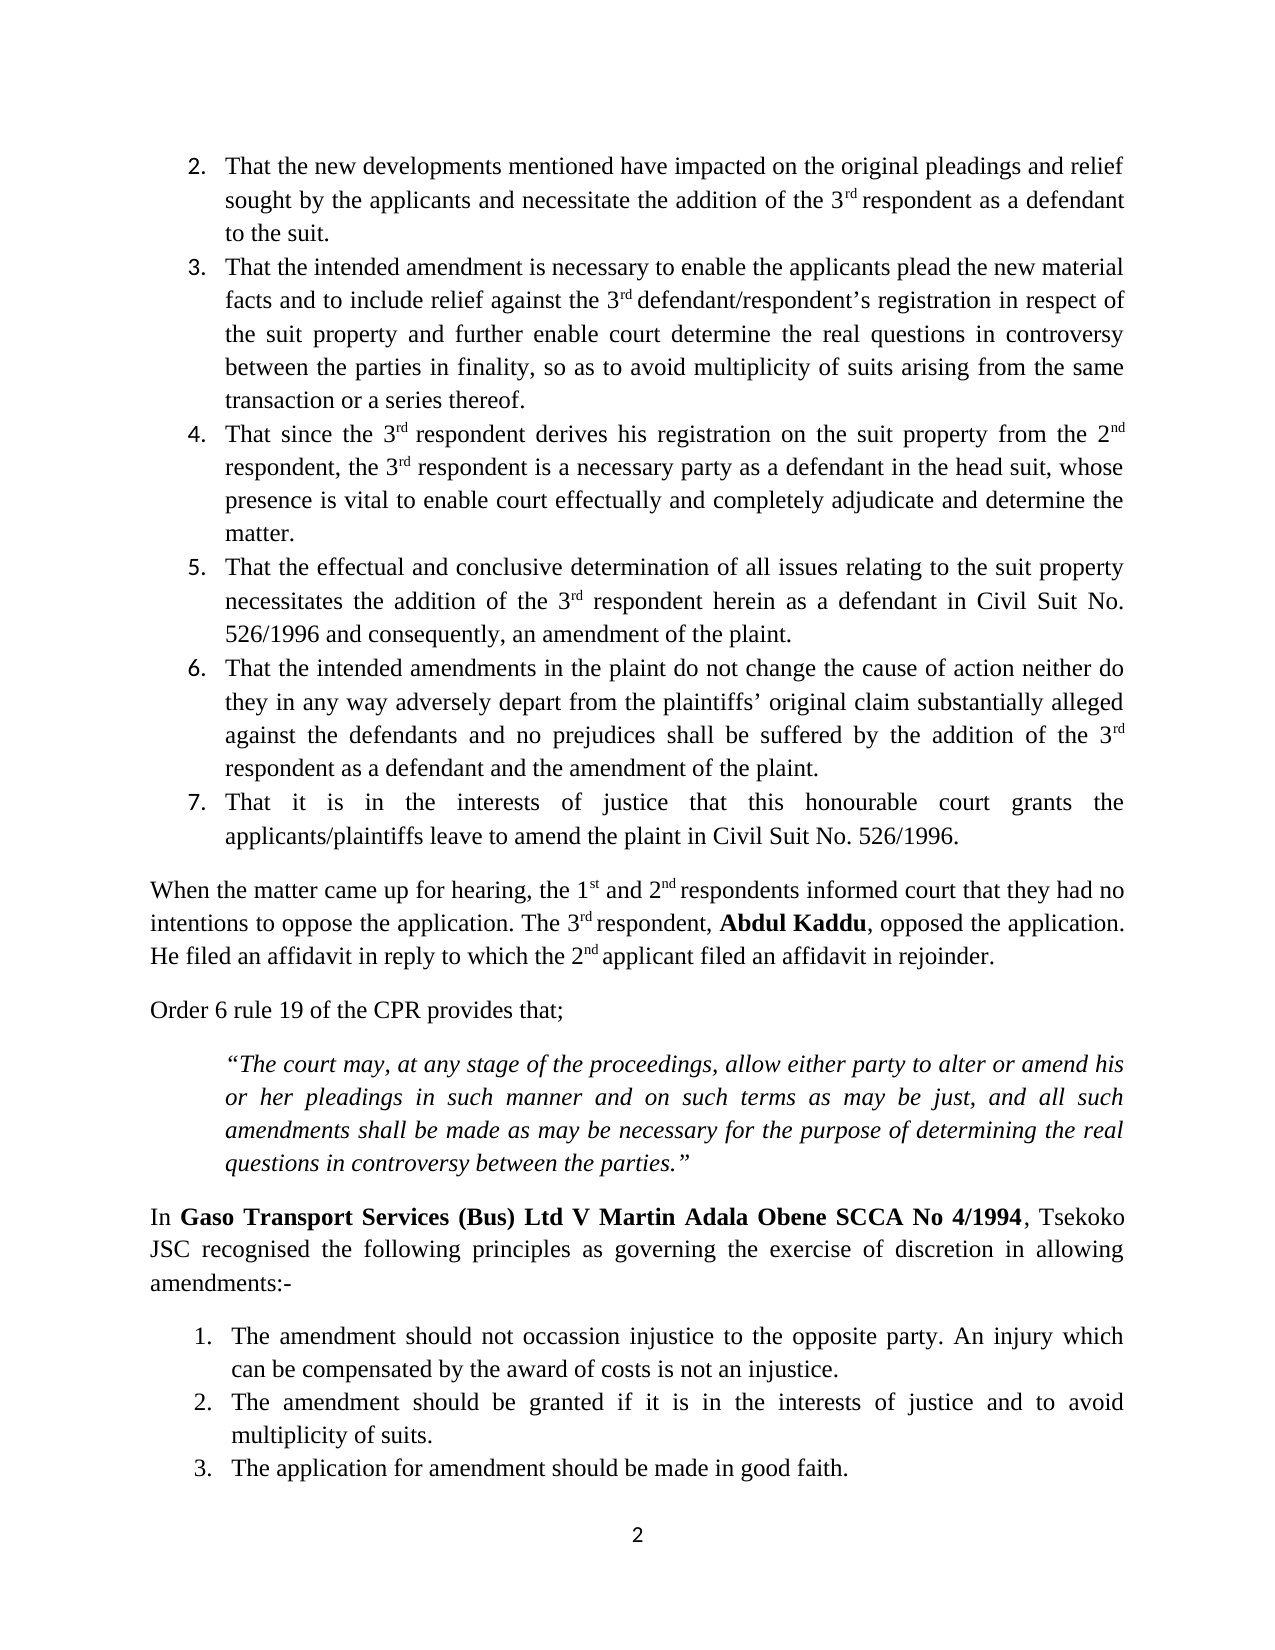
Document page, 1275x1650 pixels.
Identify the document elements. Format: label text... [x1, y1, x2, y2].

text In Gaso Transport Services (Bus) Ltd V Martin Adala Obene SCCA No 4/1994, Tsekoko JSC recognised the following principles as governing the exercise of discretion in allowing amendments:- [150, 1202, 1125, 1296]
list That since the 3rd respondent derives his registration on the suit property from the 2nd respondent, the 3rd respondent is a necessary party as a defendant in the head suit, whose presence is vital to enable court effectually and completely adjudicate and determine the matter. [187, 418, 1125, 547]
list That the new developments mentioned have impacted on the original pleadings and relief sought by the applicants and necessitate the addition of the 3rd respondent as a defendant to the suit. [187, 150, 1125, 247]
text “The court may, at any stage of the proceedings, allow either party to alter or amend his or her pleadings in such manner and on such terms as may be just, and all such amendments shall be made as may be necessary for the purpose of determining the real questions in controversy between the parties.” [225, 1049, 1125, 1176]
text When the matter came up for hearing, the 1st and 2nd respondents informed court that they had no intentions to oppose the application. The 3rd respondent, Abdul Kaddu, opposed the application. He filed an affidavit in reply to which the 2nd applicant filed an affidavit in rejoinder. [150, 875, 1125, 970]
list That the effectual and conclusive determination of all issues relating to the suit property necessitates the addition of the 3rd respondent herein as a defendant in Civil Suit No. 526/1996 and consequently, an amendment of the plaint. [187, 552, 1125, 648]
text Order 6 rule 19 of the CPR provides that; [150, 995, 1125, 1023]
list That the intended amendments in the plaint do not change the cause of action neither do they in any way adversely depart from the plaintiffs’ original claim substantially alleged against the defendants and no prejudices shall be suffered by the addition of the 3rd respondent as a defendant and the amendment of the plaint. [187, 652, 1125, 782]
list The application for amendment should be made in good faith. [193, 1453, 1125, 1482]
list That the intended amendment is necessary to enable the applicants plead the new material facts and to include relief against the 3rd defendant/respondent’s registration in respect of the suit property and further enable court determine the real questions in controversy between the parties in finality, so as to avoid multiplicity of suits arising from the same transaction or a series thereof. [187, 251, 1125, 413]
list That it is in the interests of justice that this honourable court grants the applicants/plaintiffs leave to amend the plaint in Civil Suit No. 526/1996. [187, 786, 1125, 850]
list The amendment should be granted if it is in the interests of justice and to avoid multiplicity of suits. [193, 1387, 1125, 1449]
list The amendment should not occassion injustice to the opposite party. An injury which can be compensated by the award of costs is not an injustice. [193, 1321, 1125, 1383]
